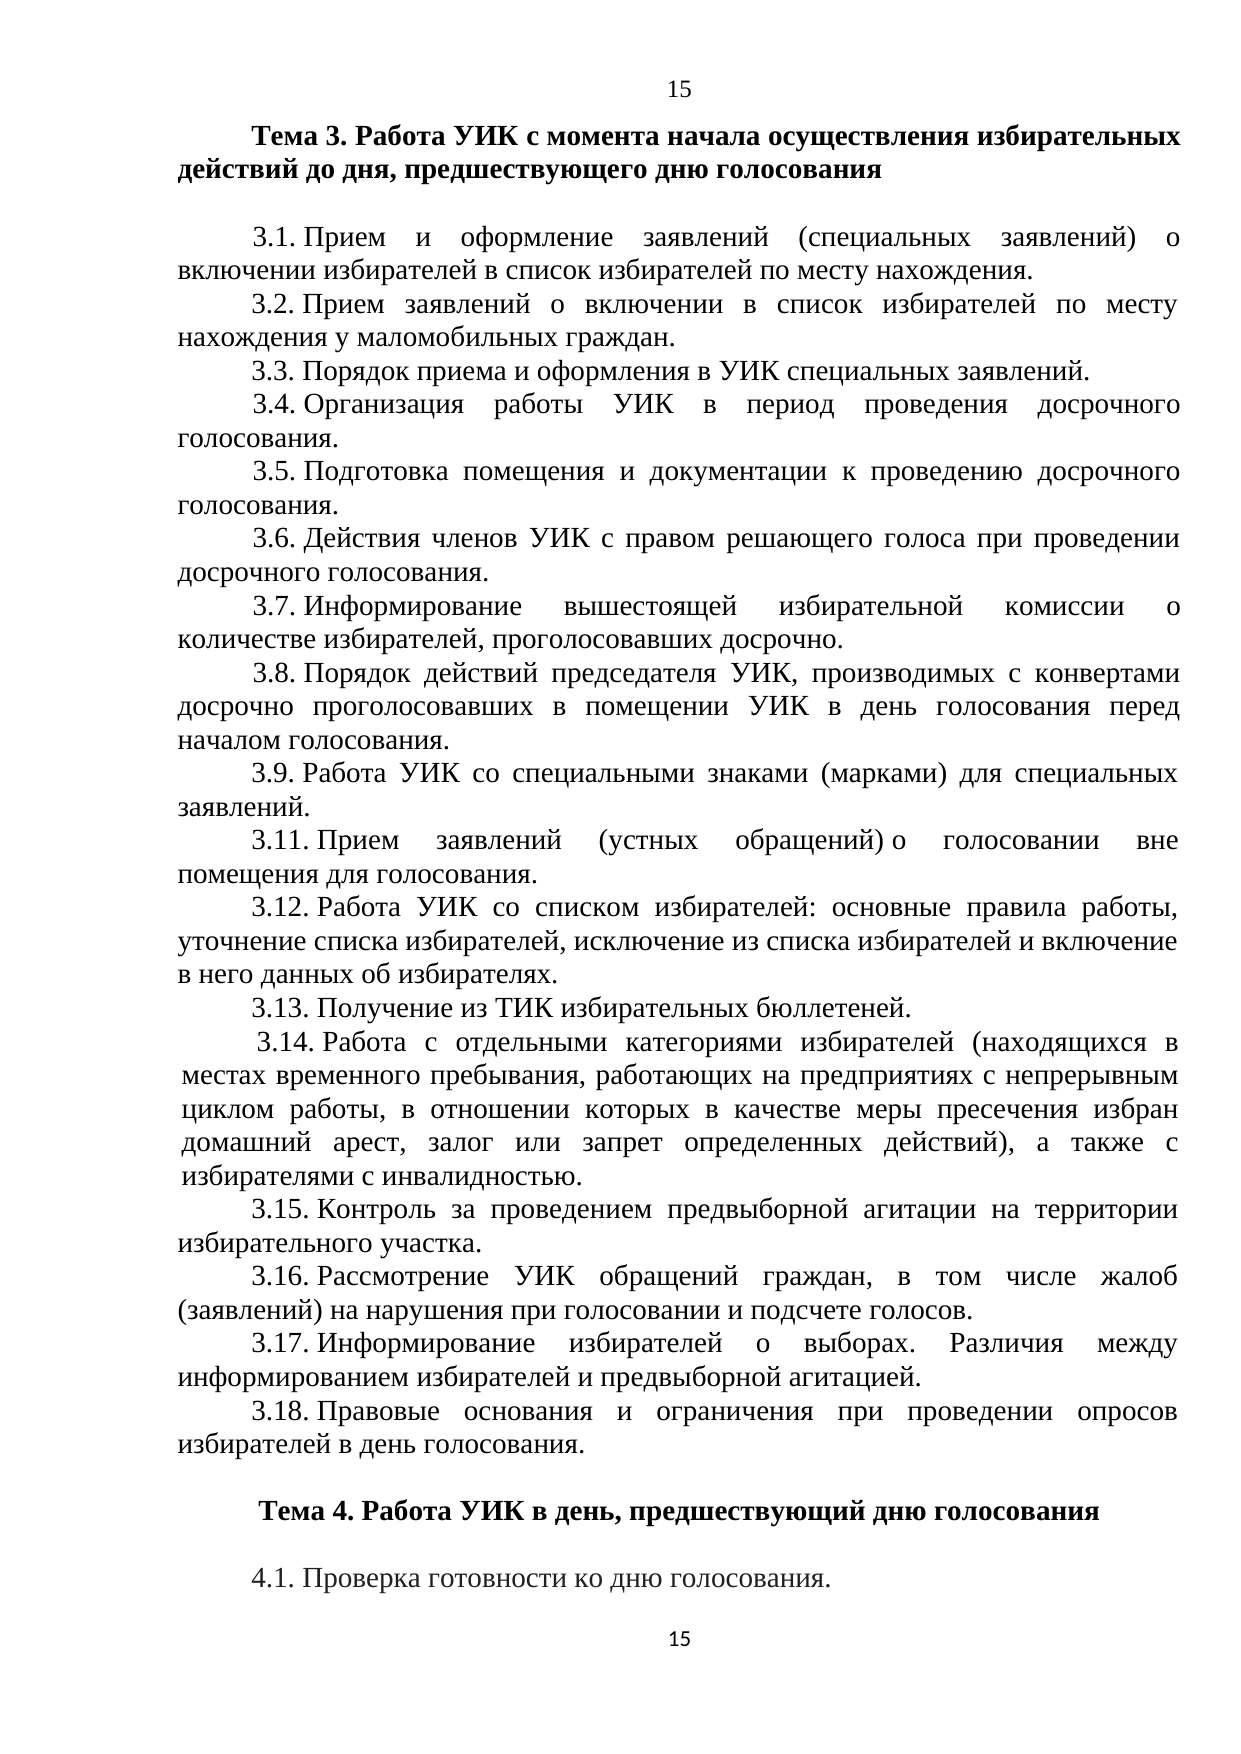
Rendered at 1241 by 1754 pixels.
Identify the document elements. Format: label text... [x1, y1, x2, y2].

text 3.2. Прием заявлений о включении в список избирателей по месту нахождения у маломобильных граждан. [177, 286, 1179, 353]
text 3.11. Прием заявлений (устных обращений) о голосовании вне помещения для голосования. [177, 822, 1179, 889]
text 3.12. Работа УИК со списком избирателей: основные правила работы, уточнение списка избирателей, исключение из списка избирателей и включение в него данных об избирателях. [177, 889, 1179, 990]
text Тема 3. Работа УИК с момента начала осуществления избирательных действий до дня, предшествующего дню голосования [177, 118, 355, 185]
text 3.18. Правовые основания и ограничения при проведении опросов избирателей в день голосования. [177, 1393, 1179, 1460]
text 3.8. Порядок действий председателя УИК, производимых с конвертами досрочно проголосовавших в помещении УИК в день голосования перед началом голосования. [177, 655, 1181, 755]
text 3.4. Организация работы УИК в период проведения досрочного голосования. [177, 386, 1181, 453]
text 3.3. Порядок приема и оформления в УИК специальных заявлений. [177, 353, 1179, 386]
text 3.17. Информирование избирателей о выборах. Различия между информированием избирателей и предвыборной агитацией. [177, 1326, 1179, 1393]
text 3.15. Контроль за проведением предвыборной агитации на территории избирательного участка. [177, 1191, 1179, 1258]
text 3.7. Информирование вышестоящей избирательной комиссии о количестве избирателей, проголосовавших досрочно. [177, 588, 1181, 655]
text 3.6. Действия членов УИК с правом решающего голоса при проведении досрочного голосования. [177, 521, 1181, 588]
text 3.16. Рассмотрение УИК обращений граждан, в том числе жалоб (заявлений) на нарушения при голосовании и подсчете голосов. [177, 1258, 1179, 1326]
text Тема 3. Работа УИК с момента начала осуществления избирательных действий до дня, предшествующего дню голосования [526, 118, 1181, 185]
text 3.13. Получение из ТИК избирательных бюллетеней. [177, 990, 1179, 1024]
text 3.9. Работа УИК со специальными знаками (марками) для специальных заявлений. [177, 755, 1179, 822]
text 4.1. Проверка готовности ко дню голосования. [177, 1560, 1181, 1594]
text 3.1. Прием и оформление заявлений (специальных заявлений) о включении избирателей в список избирателей по месту нахождения. [177, 219, 1181, 286]
text 3.14. Работа с отдельными категориями избирателей (находящихся в местах временного пребывания, работающих на предприятиях с непрерывным циклом работы, в отношении которых в качестве меры пресечения избран домашний арест, залог или запрет определенных действий), а также с избирателями с инвалидностью. [181, 1024, 1179, 1191]
text 3.5. Подготовка помещения и документации к проведению досрочного голосования. [177, 453, 1181, 521]
text Тема 4. Работа УИК в день, предшествующий дню голосования [177, 1493, 1181, 1527]
